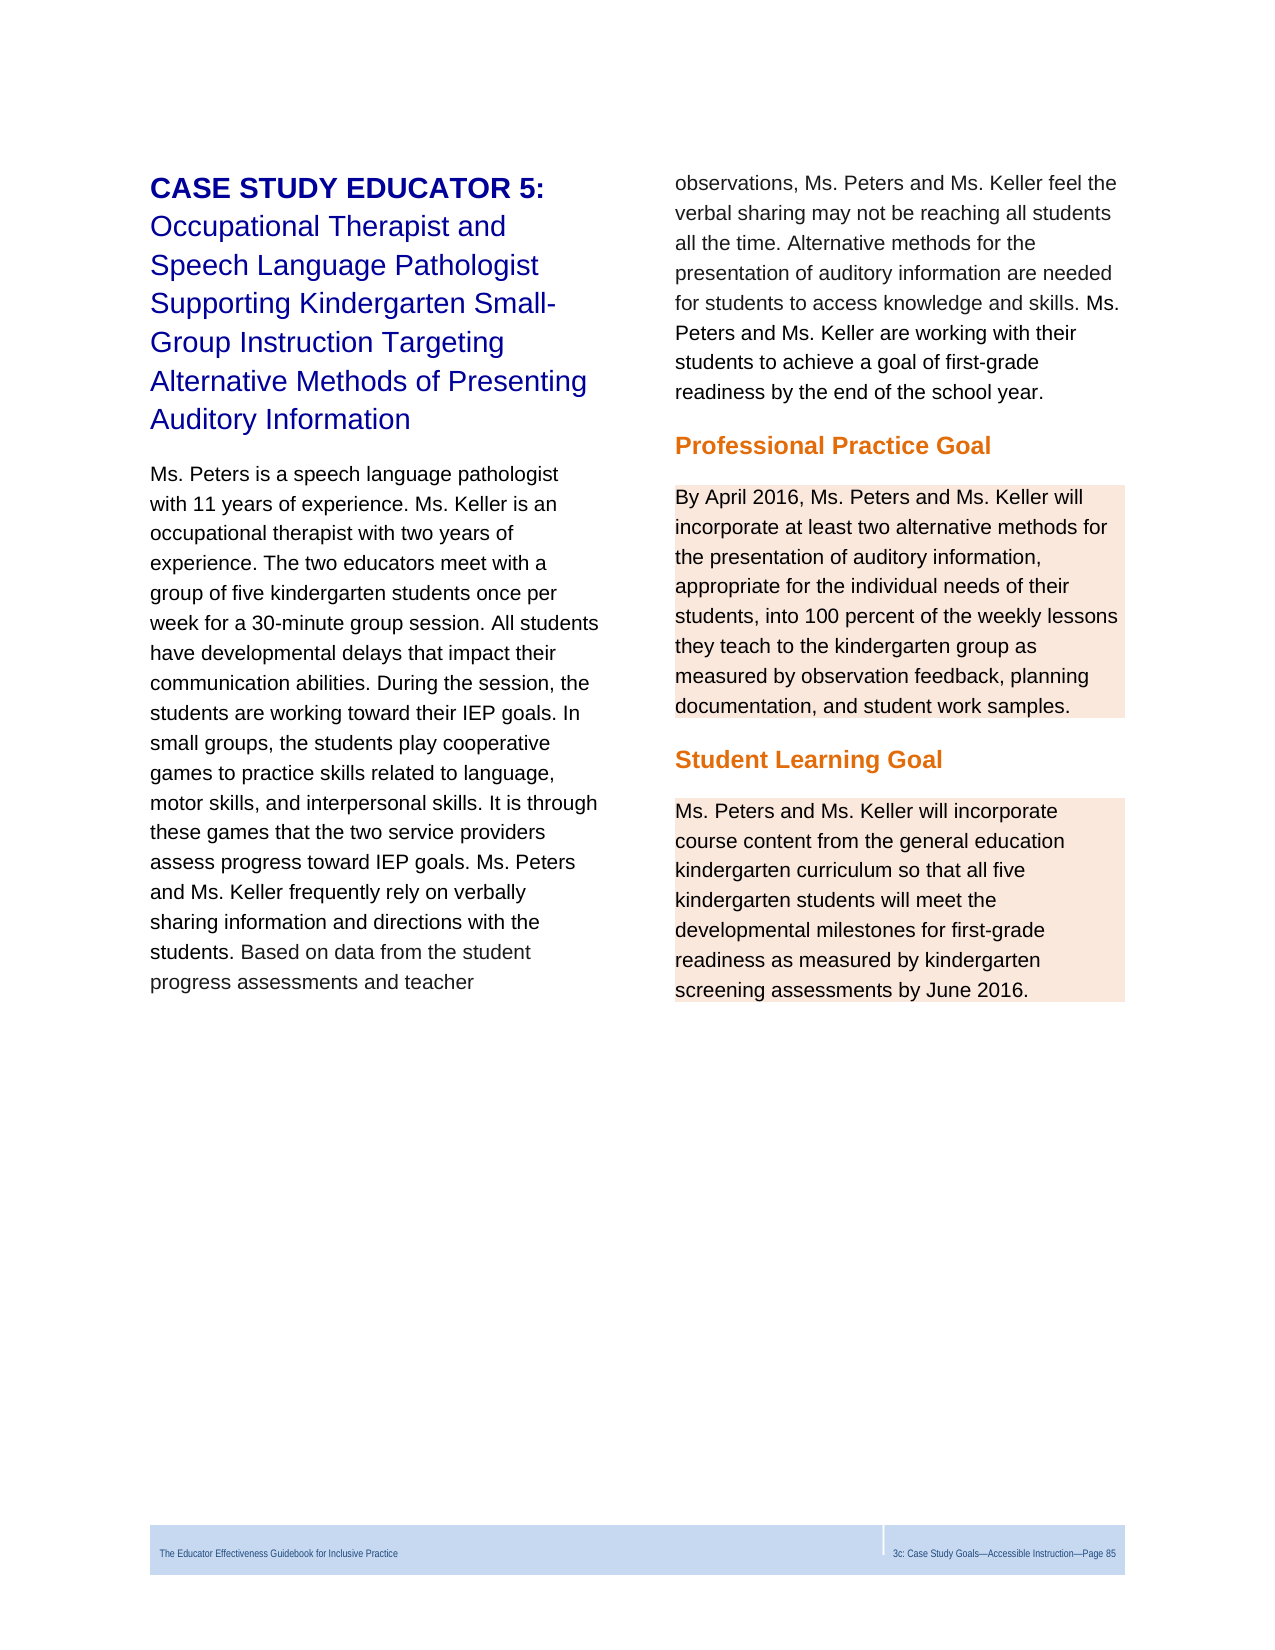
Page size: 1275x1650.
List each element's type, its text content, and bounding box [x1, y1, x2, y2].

subtitle Professional Practice Goal [675, 431, 1125, 459]
text Ms. Peters is a speech language pathologist with 11 years of experience. Ms. Keller is an occupational therapist with two years of experience. The two educators meet with a group of five kindergarten students once per week for a 30-minute group session. All students have developmental delays that impact their communication abilities. During the session, the students are working toward their IEP goals. In small groups, the students play cooperative games to practice skills related to language, motor skills, and interpersonal skills. It is through these games that the two service providers assess progress toward IEP goals. Ms. Peters and Ms. Keller frequently rely on verbally sharing information and directions with the students. Based on data from the student progress assessments and teacher observations, Ms. Peters and Ms. Keller feel the verbal sharing may not be reaching all students all the time. Alternative methods for the presentation of auditory information are needed for students to access knowledge and skills. Ms. Peters and Ms. Keller are working with their students to achieve a goal of first-grade readiness by the end of the school year. [150, 461, 600, 994]
text By April 2016, Ms. Peters and Ms. Keller will incorporate at least two alternative methods for the presentation of auditory information, appropriate for the individual needs of their students, into 100 percent of the weekly lessons they teach to the kindergarten group as measured by observation feedback, planning documentation, and student work samples. [675, 485, 1125, 718]
subtitle Student Learning Goal [675, 745, 1125, 773]
text Ms. Peters and Ms. Keller will incorporate course content from the general education kindergarten curriculum so that all five kindergarten students will meet the developmental milestones for first-grade readiness as measured by kindergarten screening assessments by June 2016. [675, 798, 1125, 1002]
text Ms. Peters is a speech language pathologist with 11 years of experience. Ms. Keller is an occupational therapist with two years of experience. The two educators meet with a group of five kindergarten students once per week for a 30-minute group session. All students have developmental delays that impact their communication abilities. During the session, the students are working toward their IEP goals. In small groups, the students play cooperative games to practice skills related to language, motor skills, and interpersonal skills. It is through these games that the two service providers assess progress toward IEP goals. Ms. Peters and Ms. Keller frequently rely on verbally sharing information and directions with the students. Based on data from the student progress assessments and teacher observations, Ms. Peters and Ms. Keller feel the verbal sharing may not be reaching all students all the time. Alternative methods for the presentation of auditory information are needed for students to access knowledge and skills. Ms. Peters and Ms. Keller are working with their students to achieve a goal of first-grade readiness by the end of the school year. [675, 171, 1125, 404]
subtitle CASE STUDY EDUCATOR 5: Occupational Therapist and Speech Language Pathologist Supporting Kindergarten Small-Group Instruction Targeting Alternative Methods of Presenting Auditory Information [150, 171, 600, 436]
